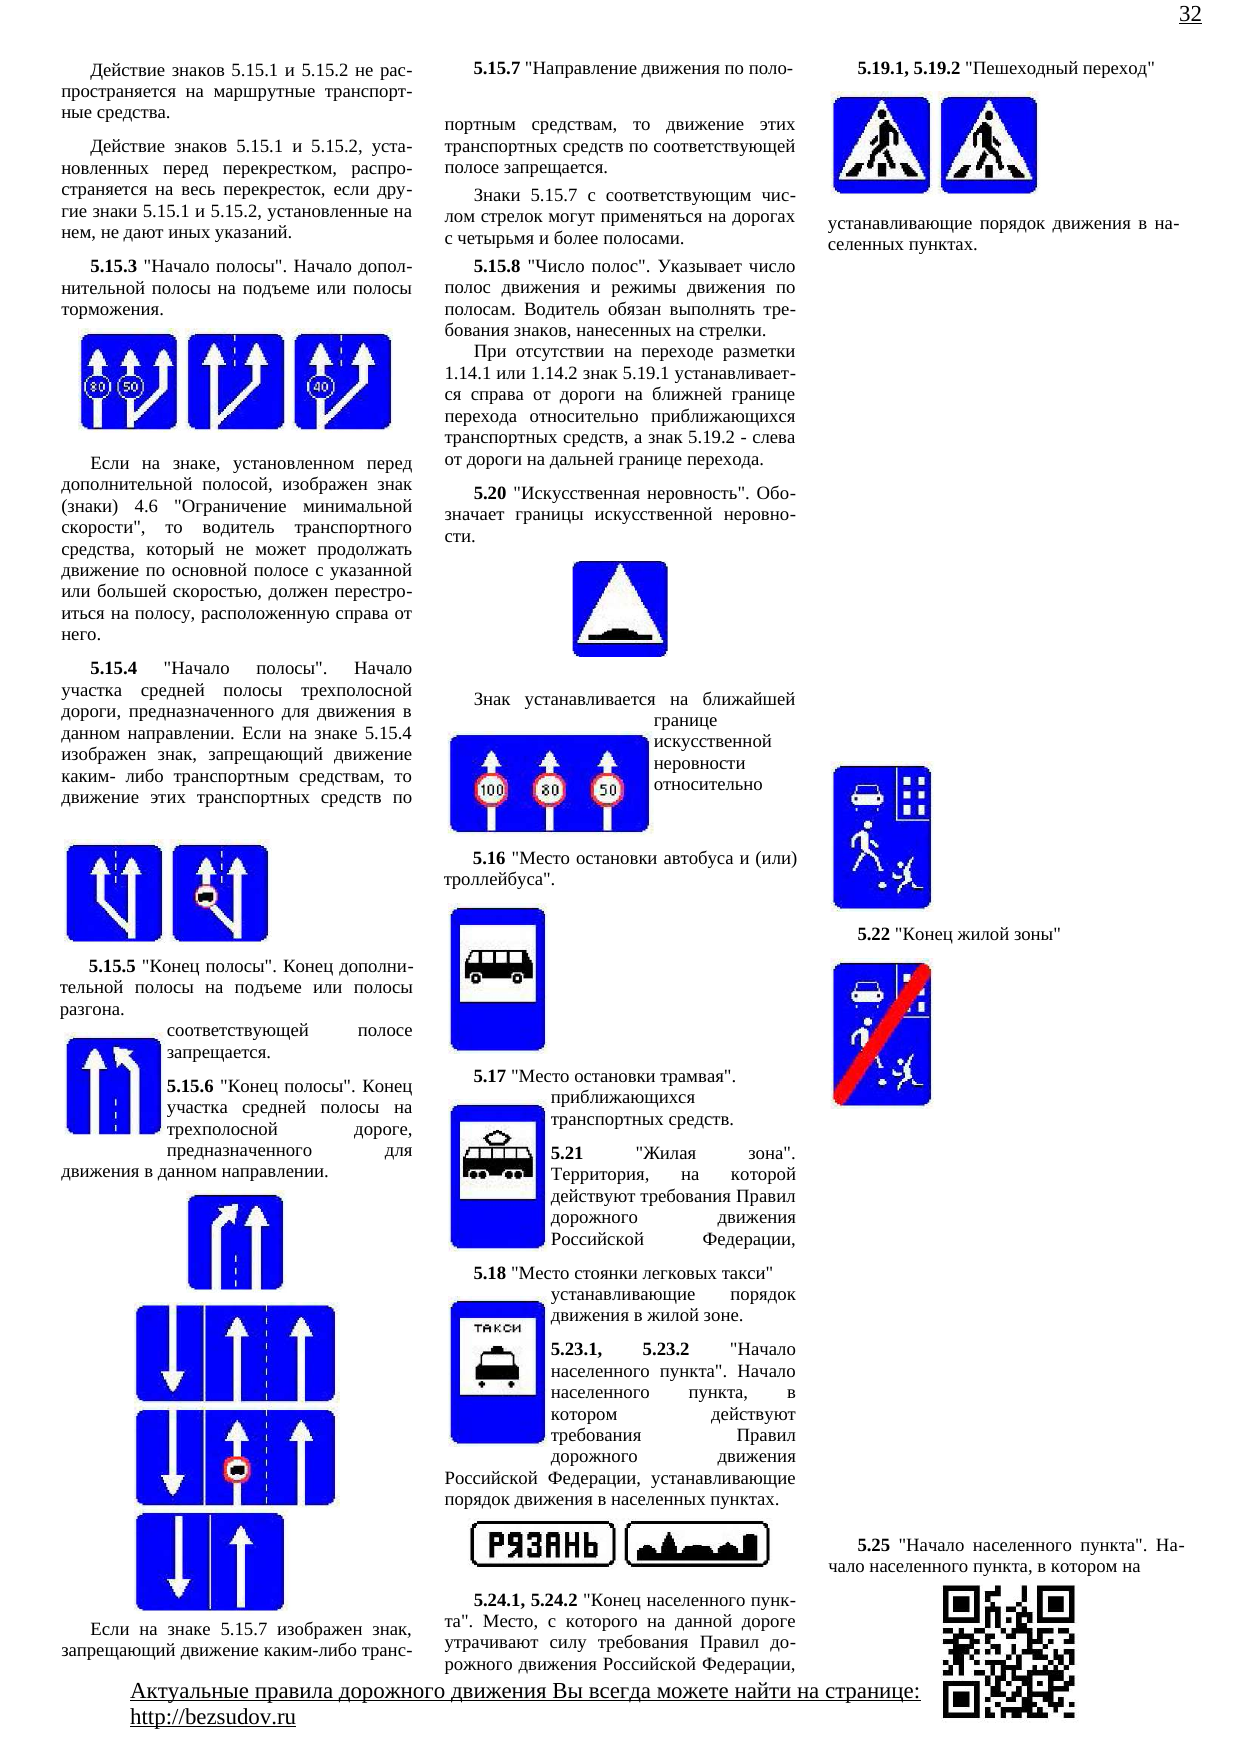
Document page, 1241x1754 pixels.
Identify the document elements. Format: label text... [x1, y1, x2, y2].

text 5.24.1, 5.24.2 "Конец населенного пункта". Место, с которого на данной дороге утрачивают силу требования Правил дорожного движения Российской Федерации, устанавливающие порядок движения в населенных пунктах. [444, 1589, 796, 1675]
text 5.16 "Место остановки автобуса и (или) троллейбуса". [443, 847, 797, 890]
text 5.17 "Место остановки трамвая". [473, 1068, 736, 1087]
text Действие знаков 5.15.1 и 5.15.2, установленных перед перекрестком, распространяется на весь перекресток, если другие знаки 5.15.1 и 5.15.2, установленные на нем, не дают иных указаний. [61, 136, 412, 243]
text 5.18 "Место стоянки легковых такси" [473, 1264, 773, 1283]
text 5.15.6 "Конец полосы". Конец участка средней полосы на трехполосной дороге, предназначенного для движения в данном направлении. [61, 1075, 412, 1182]
text 5.21 "Жилая зона". Территория, на которой действуют требования Правил дорожного движения Российской Федерации, устанавливающие порядок движения в жилой зоне. [444, 1142, 796, 1326]
text 5.15.7 "Направление движения по поло- [473, 60, 793, 78]
picture [64, 1032, 166, 1138]
text Знак устанавливается на ближайшей границе искусственной неровности относительно приближающихся транспортных средств. [444, 890, 796, 1130]
text 5.15.8 "Число полос". Указывает число полос движения и режимы движения по полосам. Водитель обязан выполнять требования знаков, нанесенных на стрелки. [444, 255, 796, 341]
text Действие знаков 5.15.1 и 5.15.2 не распространяется на маршрутные транспортные средства. [61, 59, 412, 123]
text Если на знаке 5.15.7 изображен знак, запрещающий движение каким-либо транспортным средствам, то движение этих транспортных средств по соответствующей полосе запрещается. [444, 59, 796, 178]
picture [830, 91, 1041, 197]
picture [467, 1518, 773, 1570]
picture [78, 328, 396, 433]
text 5.15.5 "Конец полосы". Конец дополнительной полосы на подъеме или полосы разгона. [59, 955, 413, 1019]
text Если на знаке, установленном перед дополнительной полосой, изображен знак (знаки) 4.6 "Ограничение минимальной скорости", то водитель транспортного средства, который не может продолжать движение по основной полосе с указанной или большей скоростью, должен перестроиться на полосу, расположенную справа от него. [61, 452, 412, 645]
text 5.25 "Начало населенного пункта". Начало населенного пункта, в котором на [828, 1534, 1184, 1577]
text 5.15.4 "Начало полосы". Начало участка средней полосы трехполосной дороги, предназначенного для движения в данном направлении. Если на знаке 5.15.4 изображен знак, запрещающий движение каким- либо транспортным средствам, то движение этих транспортных средств по соответствующей полосе запрещается. [61, 658, 412, 955]
text 5.22 "Конец жилой зоны" [857, 926, 1061, 944]
picture [830, 958, 935, 1109]
text Знаки 5.15.7 с соответствующим числом стрелок могут применяться на дорогах с четырьмя и более полосами. [444, 184, 796, 249]
text 5.15.3 "Начало полосы". Начало дополнительной полосы на подъеме или полосы торможения. [61, 256, 412, 320]
text 5.19.1, 5.19.2 "Пешеходный переход" [857, 60, 1155, 78]
picture [830, 761, 935, 912]
text При отсутствии на переходе разметки 1.14.1 или 1.14.2 знак 5.19.1 устанавливается справа от дороги на ближней границе перехода относительно приближающихся транспортных средств, а знак 5.19.2 - слева от дороги на дальней границе перехода. [444, 341, 796, 469]
picture [572, 561, 668, 657]
picture [447, 731, 654, 837]
text Если на знаке 5.15.7 изображен знак, запрещающий движение каким-либо транспортным средствам, то движение этих транспортных средств по соответствующей полосе запрещается. [61, 1618, 412, 1661]
picture [448, 1099, 550, 1252]
picture [448, 903, 550, 1054]
picture [64, 839, 272, 945]
text 5.23.1, 5.23.2 "Начало населенного пункта". Начало населенного пункта, в котором действуют требования Правил дорожного движения Российской Федерации, устанавливающие порядок движения в населенных пунктах. [444, 1338, 796, 1510]
picture [186, 1190, 288, 1293]
picture [448, 1296, 550, 1447]
picture [133, 1302, 340, 1614]
text 5.20 "Искусственная неровность". Обозначает границы искусственной неровности. [444, 482, 796, 546]
picture [935, 1578, 1081, 1725]
